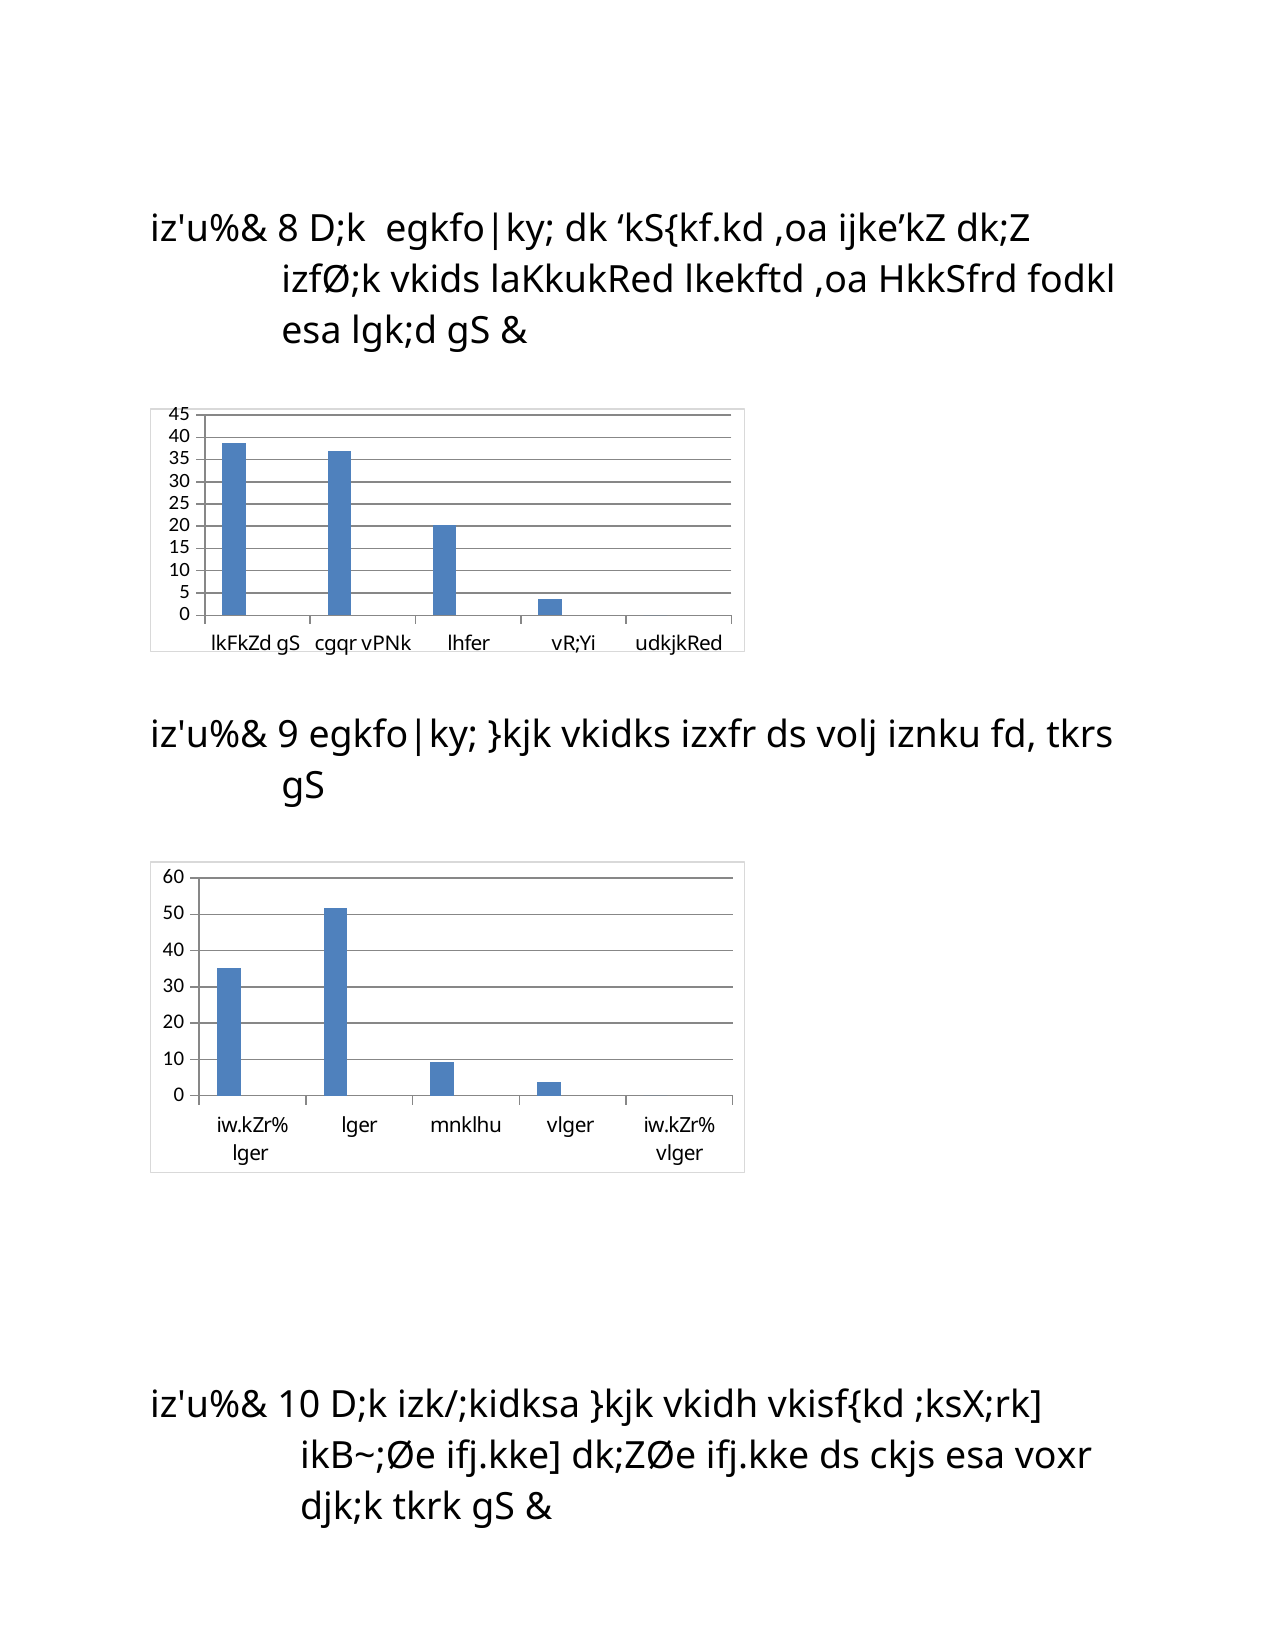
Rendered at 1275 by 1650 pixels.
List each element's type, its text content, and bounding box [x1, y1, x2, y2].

text iz'u%& 9 egkfo|ky; }kjk vkidks izxfr ds volj iznku fd, tkrs gS [150, 708, 1125, 810]
text iz'u%& 8 D;k egkfo|ky; dk ‘kS{kf.kd ,oa ijke’kZ dk;Z izfØ;k vkids laKkukRed lkekftd ,oa HkkSfrd fodkl esa lgk;d gS & [150, 201, 1125, 354]
text iz'u%& 10 D;k izk/;kidksa }kjk vkidh vkisf{kd ;ksX;rk] ikB~;Øe ifj.kke] dk;ZØe ifj.kke ds ckjs esa voxr djk;k tkrk gS & [150, 1378, 1125, 1531]
